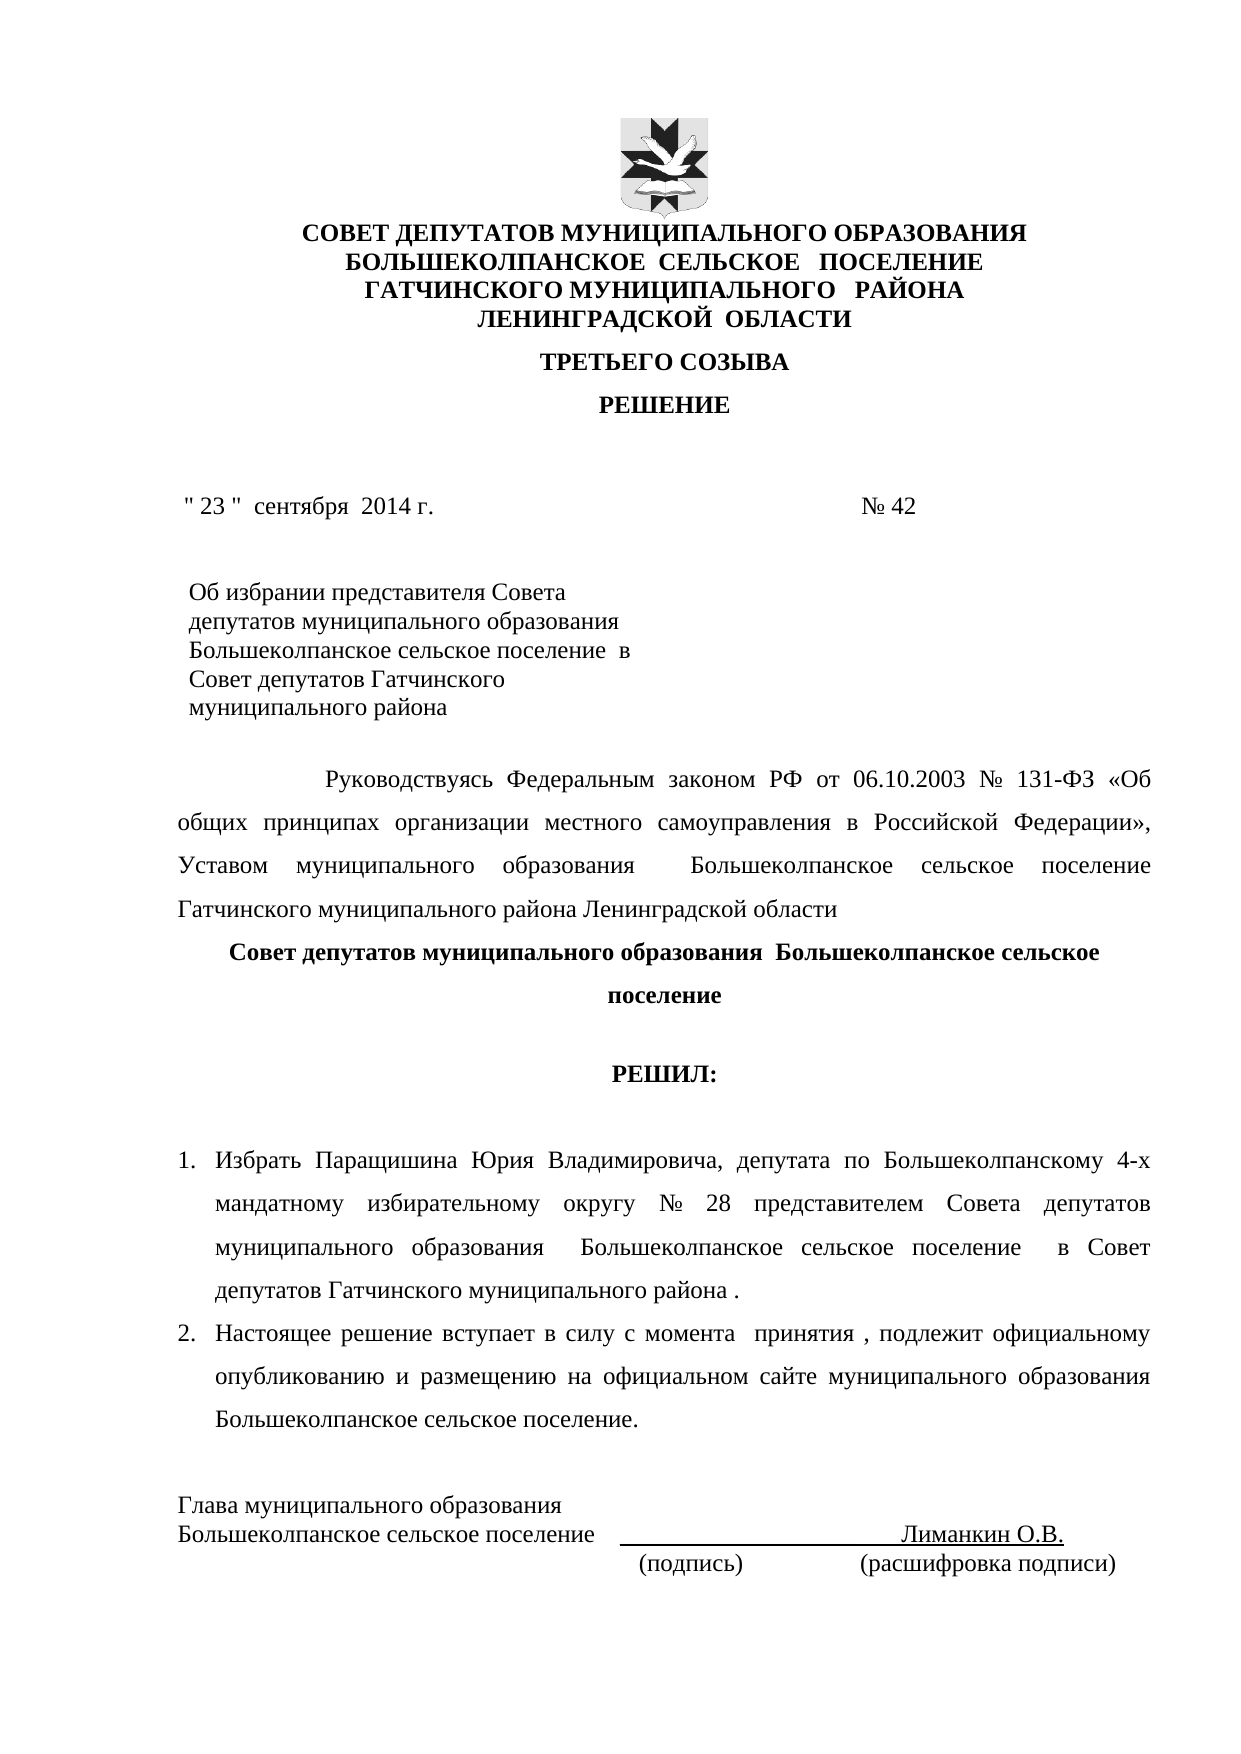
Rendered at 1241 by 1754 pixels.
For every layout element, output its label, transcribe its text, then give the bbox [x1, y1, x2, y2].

text " 23 " сентября 2014 г. № 42 [177, 491, 1152, 520]
subtitle Совет депутатов муниципального образования [177, 218, 1152, 247]
list Избрать Паращишина Юрия Владимировича, депутата по Большеколпанскому 4-х мандатному избирательному округу № 28 представителем Совета депутатов муниципального образования Большеколпанское сельское поселение в Совет депутатов Гатчинского муниципального района . [177, 1145, 1152, 1303]
list Настоящее решение вступает в силу с момента принятия , подлежит официальному опубликованию и размещению на официальном сайте муниципального образования Большеколпанское сельское поселение. [177, 1318, 1152, 1433]
text Совет депутатов муниципального образования Большеколпанское сельское поселение [177, 937, 1152, 1009]
table_header Об избрании представителя Совета депутатов муниципального образования Большеколпанское сельское поселение в Совет депутатов Гатчинского муниципального района [177, 578, 688, 721]
text Ленинградской области [177, 304, 1152, 333]
text Глава муниципального образования [177, 1490, 1152, 1519]
text РЕШЕНИЕ [177, 391, 1152, 419]
subtitle Гатчинского муниципального района [177, 276, 1152, 304]
text (подпись) (расшифровка подписи) [177, 1548, 1152, 1577]
text ТРЕТЬЕГО СОЗЫВА [177, 347, 1152, 376]
subtitle Большеколпанское сельское поселение [177, 247, 1152, 276]
text Большеколпанское сельское поселение ___________________ Лиманкин О.В. [177, 1519, 1152, 1548]
text Решил: [177, 1059, 1152, 1088]
text Руководствуясь Федеральным законом РФ от 06.10.2003 № 131-ФЗ «Об общих принципах организации местного самоуправления в Российской Федерации», Уставом муниципального образования Большеколпанское сельское поселение Гатчинского муниципального района Ленинградской области [177, 764, 1152, 922]
